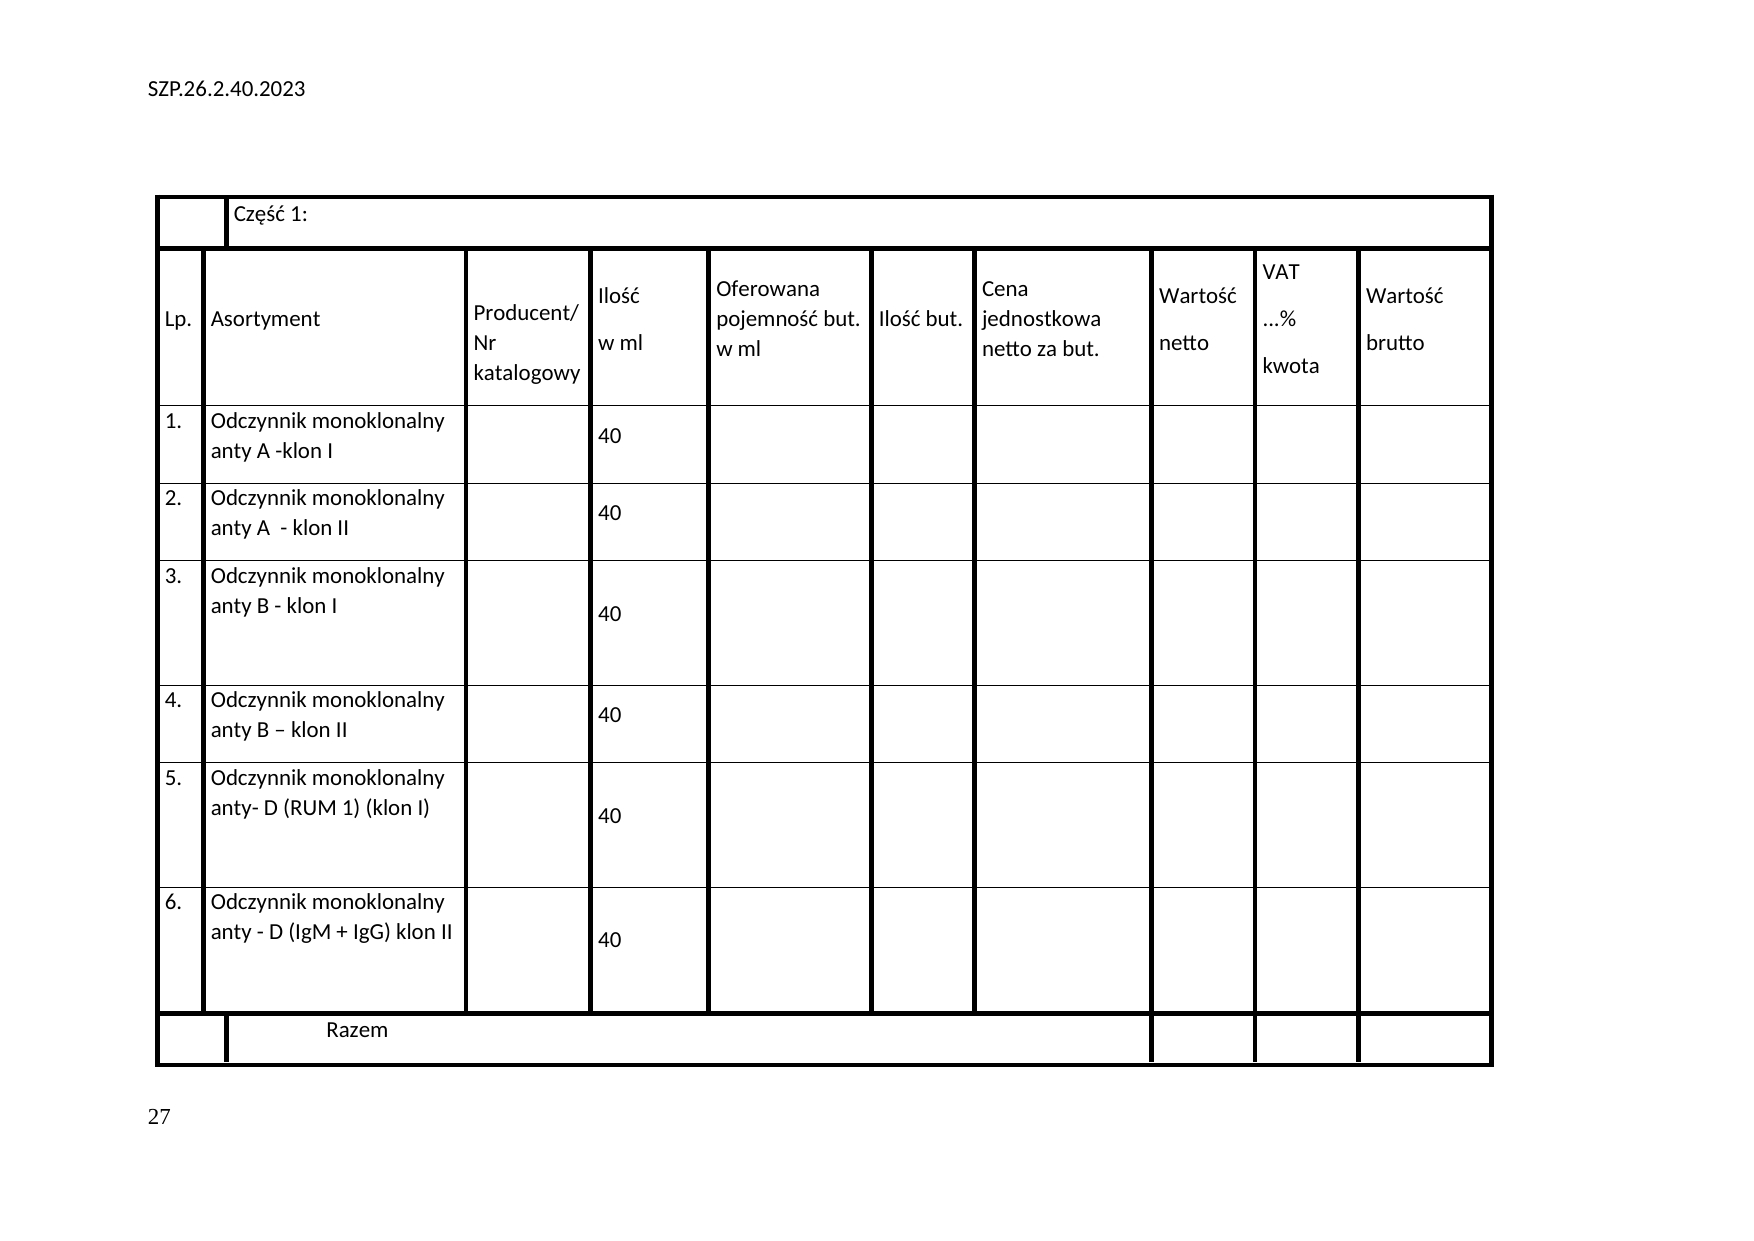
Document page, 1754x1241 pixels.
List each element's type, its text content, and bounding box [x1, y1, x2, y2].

table_cell Odczynnik monoklonalny anty A -klon I [206, 406, 464, 483]
table_cell [977, 406, 1149, 483]
table_cell [1154, 406, 1253, 483]
table_cell Odczynnik monoklonalny anty B - klon I [206, 561, 464, 685]
table_cell 2. [160, 484, 201, 560]
table_cell Odczynnik monoklonalny anty B – klon II [206, 686, 464, 762]
table_cell [711, 888, 869, 1011]
table_cell [1257, 686, 1356, 762]
table_cell [1361, 686, 1489, 762]
table_cell [874, 484, 972, 560]
table_cell 40 [593, 406, 706, 483]
table_cell 3. [160, 561, 201, 685]
table_cell 6. [160, 888, 201, 1011]
table_cell Odczynnik monoklonalny anty- D (RUM 1) (klon I) [206, 763, 464, 887]
table_cell [160, 1016, 224, 1062]
table_cell [1361, 888, 1489, 1011]
table_cell 40 [593, 763, 706, 887]
table_cell 40 [593, 561, 706, 685]
table_cell [711, 406, 869, 483]
table_cell Asortyment [206, 251, 464, 405]
table_cell [977, 561, 1149, 685]
table_cell [1154, 763, 1253, 887]
table_cell Razem [229, 1016, 1149, 1062]
table_cell [468, 763, 588, 887]
table_cell Odczynnik monoklonalny anty - D (IgM + IgG) klon II [206, 888, 464, 1011]
table_cell [468, 686, 588, 762]
table_cell Ilość w ml [593, 251, 706, 405]
table_cell [1257, 484, 1356, 560]
table_cell [711, 561, 869, 685]
table_cell [1154, 888, 1253, 1011]
table_header [160, 199, 224, 246]
table_cell [711, 763, 869, 887]
table_cell [711, 686, 869, 762]
table_cell [1154, 484, 1253, 560]
table_cell [468, 484, 588, 560]
table_header Część 1: [229, 199, 1489, 246]
table_cell [1361, 484, 1489, 560]
table_cell Producent/Nr katalogowy [468, 251, 588, 405]
table_cell 40 [593, 686, 706, 762]
table_cell Odczynnik monoklonalny anty A - klon II [206, 484, 464, 560]
table_cell [1154, 1016, 1253, 1062]
table_cell [874, 763, 972, 887]
table_cell Wartość brutto [1361, 251, 1489, 405]
table_cell 4. [160, 686, 201, 762]
table_cell 40 [593, 484, 706, 560]
table_cell Lp. [160, 251, 201, 405]
table_cell Wartość netto [1154, 251, 1253, 405]
table_cell [468, 561, 588, 685]
table_cell Oferowana pojemność but. w ml [711, 251, 869, 405]
table_cell [468, 888, 588, 1011]
table_cell [1361, 406, 1489, 483]
table_cell [874, 561, 972, 685]
table_cell [468, 406, 588, 483]
table_cell 1. [160, 406, 201, 483]
table_cell [711, 484, 869, 560]
table_cell Ilość but. [874, 251, 972, 405]
table_cell Cena jednostkowa netto za but. [977, 251, 1149, 405]
table_cell [977, 484, 1149, 560]
table_cell [1257, 888, 1356, 1011]
table_cell [1154, 561, 1253, 685]
table_cell [1257, 561, 1356, 685]
table_cell [1257, 1016, 1356, 1062]
table_cell [1361, 763, 1489, 887]
table_cell 5. [160, 763, 201, 887]
table_cell [977, 686, 1149, 762]
table_cell VAT ...% kwota [1257, 251, 1356, 405]
table_cell 40 [593, 888, 706, 1011]
table_cell [1257, 406, 1356, 483]
table_cell [874, 406, 972, 483]
table_cell [874, 686, 972, 762]
table_cell [874, 888, 972, 1011]
table_cell [977, 888, 1149, 1011]
table_cell [1257, 763, 1356, 887]
table_cell [977, 763, 1149, 887]
table_cell [1361, 1016, 1489, 1062]
table_cell [1361, 561, 1489, 685]
table_cell [1154, 686, 1253, 762]
